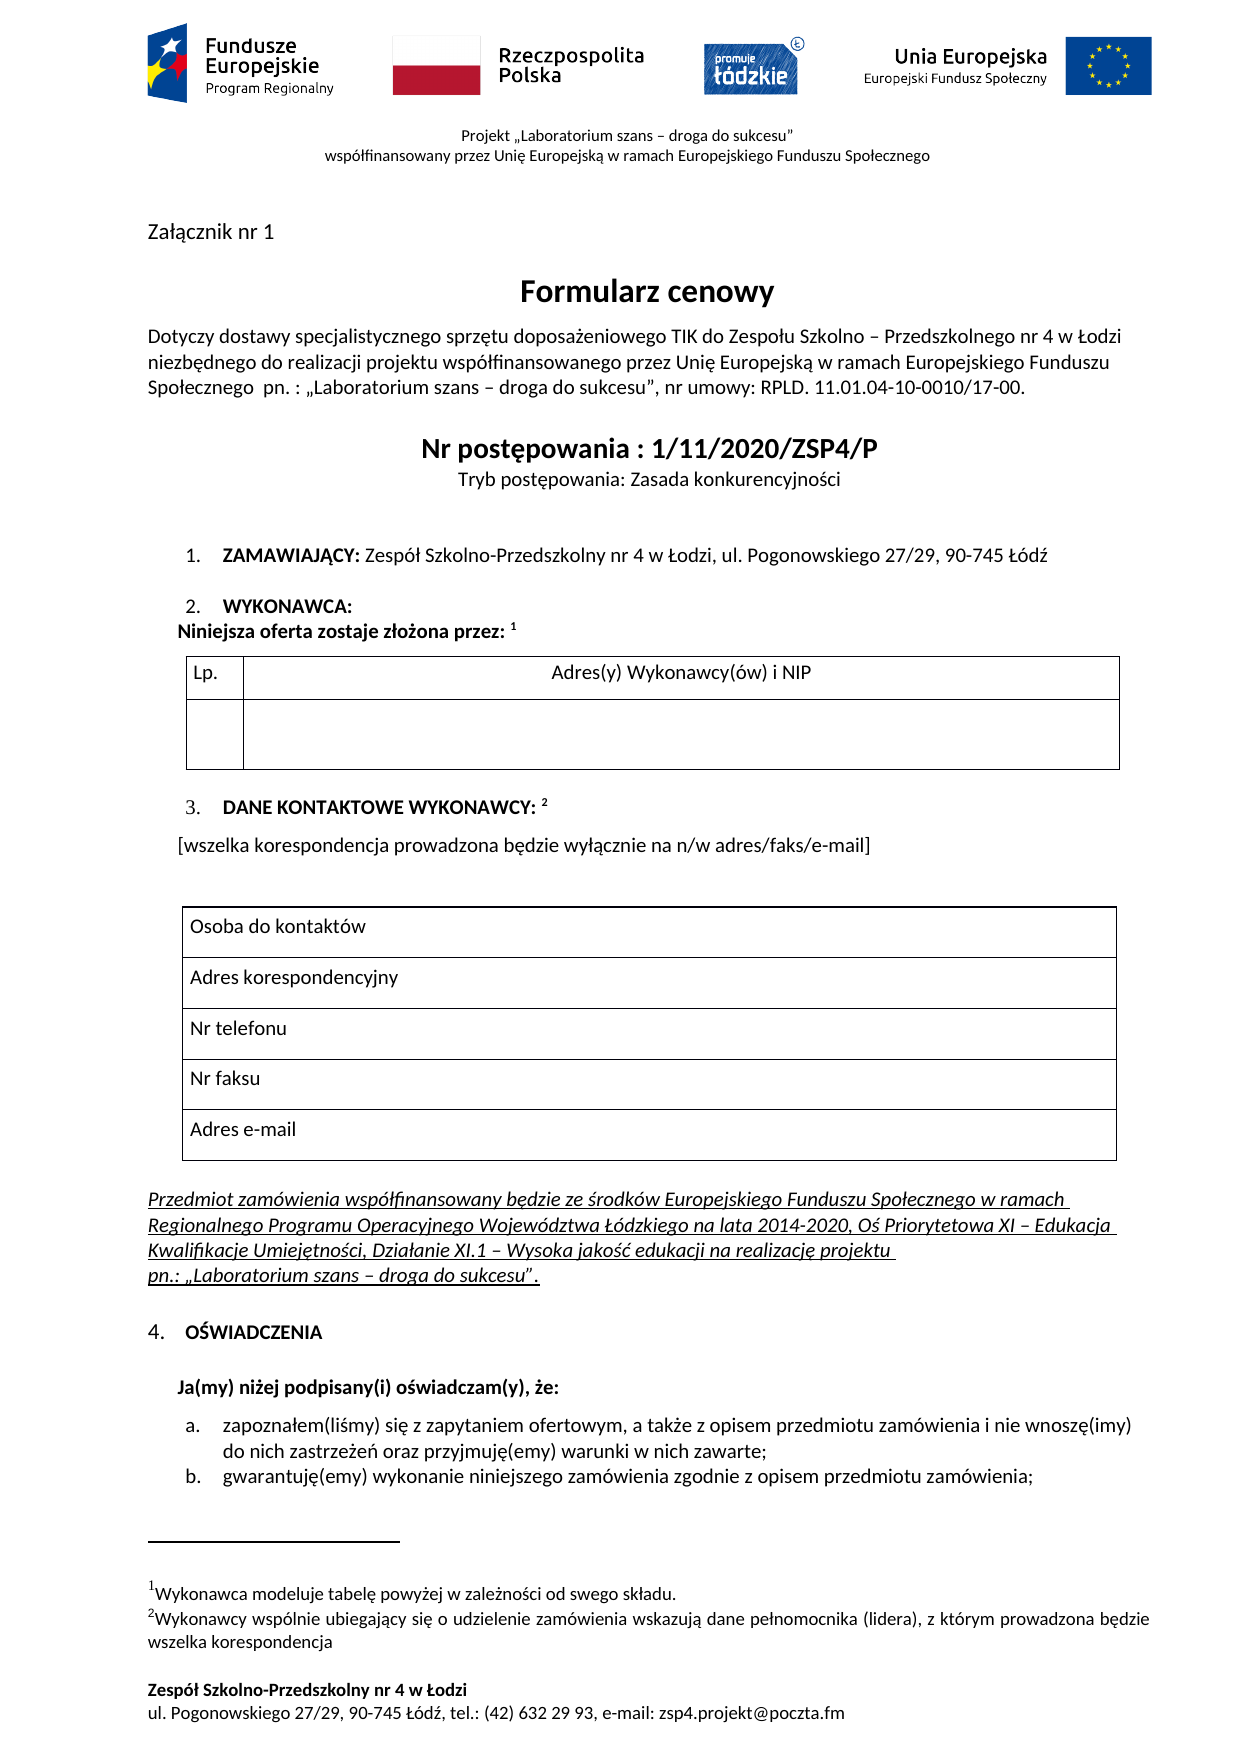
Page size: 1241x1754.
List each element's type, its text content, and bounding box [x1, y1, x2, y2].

list gwarantuję(emy) wykonanie niniejszego zamówienia zgodnie z opisem przedmiotu zamówienia; [185, 1463, 1152, 1489]
text Formularz cenowy [148, 270, 1147, 311]
table_header Osoba do kontaktów [183, 908, 1116, 957]
table_cell Nr telefonu [183, 1009, 1116, 1058]
text Załącznik nr 1 [148, 217, 1152, 246]
list WYKONAWCA: [185, 593, 1152, 618]
text [wszelka korespondencja prowadzona będzie wyłącznie na n/w adres/faks/e-mail] [177, 832, 1152, 858]
table_cell [187, 700, 243, 768]
list zapoznałem(liśmy) się z zapytaniem ofertowym, a także z opisem przedmiotu zamówienia i nie wnoszę(imy) do nich zastrzeżeń oraz przyjmuję(emy) warunki w nich zawarte; [185, 1413, 1152, 1463]
text pn.: „Laboratorium szans – droga do sukcesu”. [148, 1263, 1152, 1288]
text Tryb postępowania: Zasada konkurencyjności [148, 466, 1152, 491]
picture [147, 23, 1152, 103]
text Niniejsza oferta zostaje złożona przez: [148, 618, 1152, 644]
text Ja(my) niżej podpisany(i) oświadczam(y), że: [148, 1374, 1152, 1400]
table_header Adres(y) Wykonawcy(ów) i NIP [244, 657, 1119, 699]
table_header Lp. [187, 657, 243, 699]
table_cell Adres e-mail [183, 1110, 1116, 1160]
text Nr postępowania : 1/11/2020/ZSP4/P [148, 430, 1152, 466]
text Dotyczy dostawy specjalistycznego sprzętu doposażeniowego TIK do Zespołu Szkolno – Przedszkolnego nr 4 w Łodzi niezbędnego do realizacji projektu współfinansowanego przez Unię Europejską w ramach Europejskiego Funduszu Społecznego pn. : „Laboratorium szans – droga do sukcesu”, nr umowy: RPLD. 11.01.04-10-0010/17-00. [148, 323, 1152, 400]
table_cell Adres korespondencyjny [183, 958, 1116, 1008]
list ZAMAWIAJĄCY: Zespół Szkolno-Przedszkolny nr 4 w Łodzi, ul. Pogonowskiego 27/29, 90-745 Łódź [185, 542, 1152, 567]
list DANE KONTAKTOWE WYKONAWCY: [185, 794, 1152, 820]
table_cell [244, 700, 1119, 768]
text Przedmiot zamówienia współfinansowany będzie ze środków Europejskiego Funduszu Społecznego w ramach Regionalnego Programu Operacyjnego Województwa Łódzkiego na lata 2014-2020, Oś Priorytetowa XI – Edukacja Kwalifikacje Umiejętności, Działanie XI.1 – Wysoka jakość edukacji na realizację projektu [148, 1186, 1152, 1263]
table_cell Nr faksu [183, 1060, 1116, 1109]
list OŚWIADCZENIA [148, 1317, 1152, 1345]
